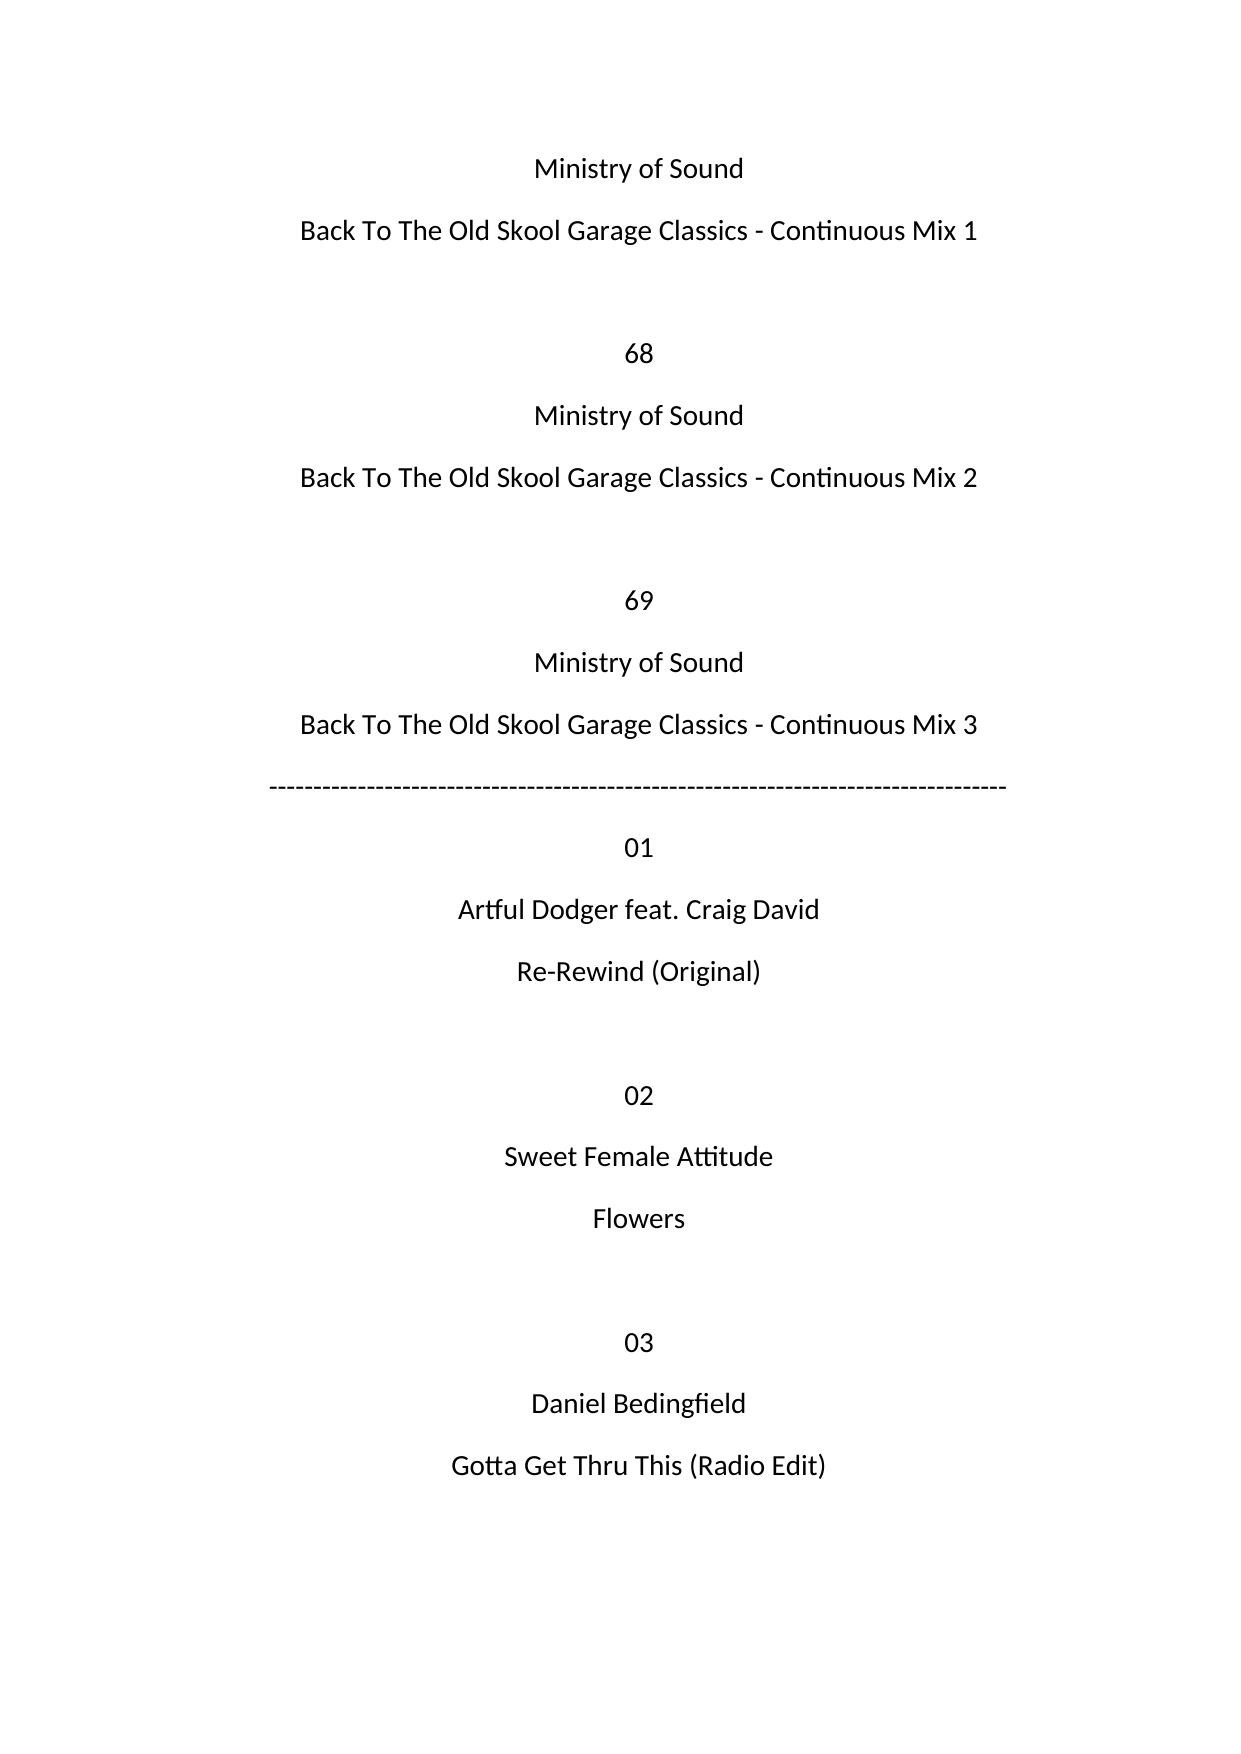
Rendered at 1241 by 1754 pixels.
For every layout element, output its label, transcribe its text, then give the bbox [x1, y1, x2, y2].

text ----------------------------------------------------------------------------------- [187, 768, 1090, 803]
text 68 [187, 335, 1090, 371]
text 01 [187, 829, 1090, 865]
text Ministry of Sound [187, 644, 1090, 680]
text Back To The Old Skool Garage Classics - Continuous Mix 1 [187, 212, 1090, 247]
text Ministry of Sound [187, 150, 1090, 186]
text Artful Dodger feat. Craig David [187, 891, 1090, 927]
text 69 [187, 582, 1090, 618]
text Back To The Old Skool Garage Classics - Continuous Mix 3 [187, 706, 1090, 742]
text Gotta Get Thru This (Radio Edit) [187, 1447, 1090, 1483]
text Back To The Old Skool Garage Classics - Continuous Mix 2 [187, 459, 1090, 494]
text 03 [187, 1324, 1090, 1359]
text Re-Rewind (Original) [187, 953, 1090, 989]
text Ministry of Sound [187, 397, 1090, 433]
text Sweet Female Attitude [187, 1138, 1090, 1174]
text Flowers [187, 1200, 1090, 1236]
text 02 [187, 1077, 1090, 1112]
text Daniel Bedingfield [187, 1385, 1090, 1421]
